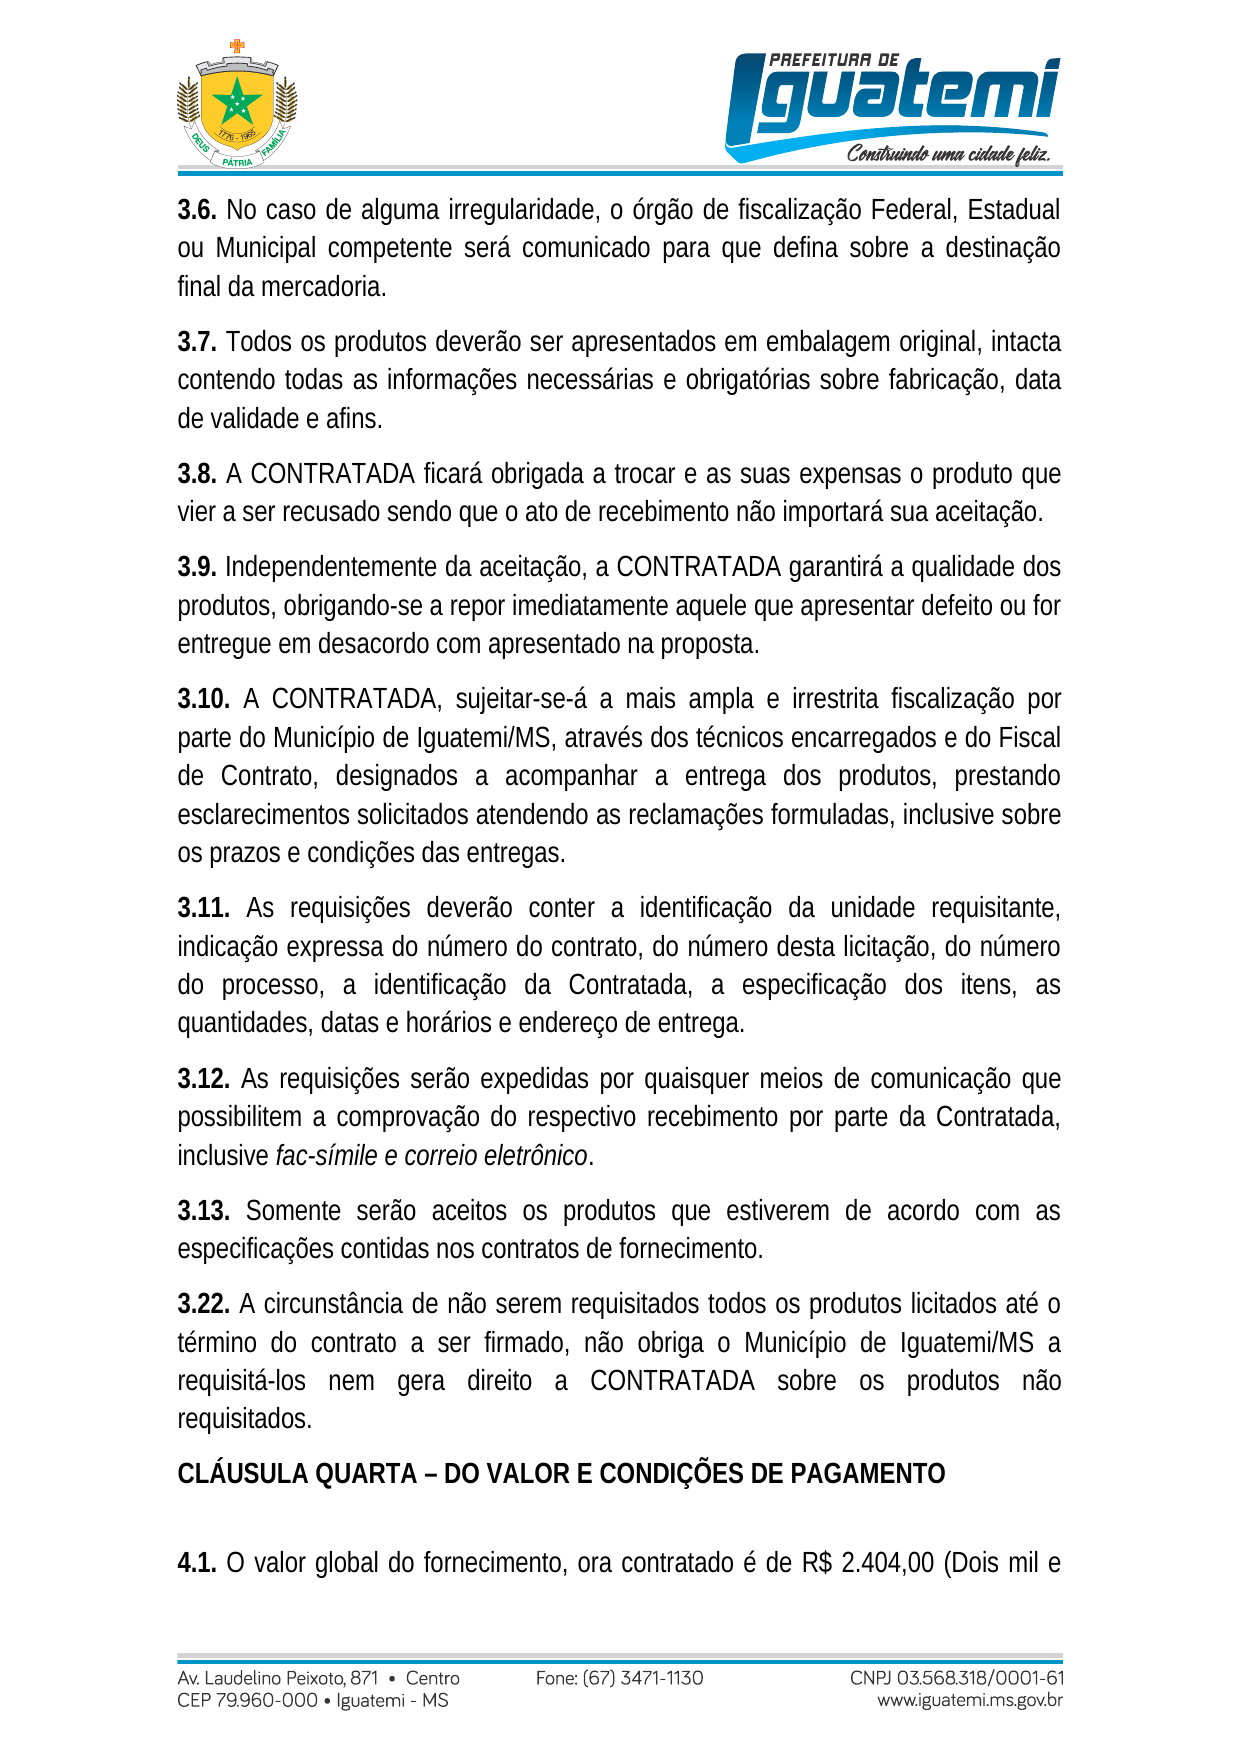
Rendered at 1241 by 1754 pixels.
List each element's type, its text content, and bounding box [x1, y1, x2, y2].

text 3.10. A CONTRATADA, sujeitar-se-á a mais ampla e irrestrita fiscalização por parte do Município de Iguatemi/MS, através dos técnicos encarregados e do Fiscal de Contrato, designados a acompanhar a entrega dos produtos, prestando esclarecimentos solicitados atendendo as reclamações formuladas, inclusive sobre os prazos e condições das entregas. [177, 681, 1063, 869]
text 3.8. A CONTRATADA ficará obrigada a trocar e as suas expensas o produto que vier a ser recusado sendo que o ato de recebimento não importará sua aceitação. [177, 456, 1063, 528]
text 3.12. As requisições serão expedidas por quaisquer meios de comunicação que possibilitem a comprovação do respectivo recebimento por parte da Contratada, inclusive fac-símile e correio eletrônico. [177, 1061, 1063, 1171]
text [177, 1545, 1063, 1579]
text 3.22. A circunstância de não serem requisitados todos os produtos licitados até o término do contrato a ser firmado, não obriga o Município de Iguatemi/MS a requisitá-los nem gera direito a CONTRATADA sobre os produtos não requisitados. [177, 1286, 1063, 1435]
text 3.7. Todos os produtos deverão ser apresentados em embalagem original, intacta contendo todas as informações necessárias e obrigatórias sobre fabricação, data de validade e afins. [177, 324, 1063, 434]
text 3.6. No caso de alguma irregularidade, o órgão de fiscalização Federal, Estadual ou Municipal competente será comunicado para que defina sobre a destinação final da mercadoria. [177, 192, 1063, 302]
text 3.9. Independentemente da aceitação, a CONTRATADA garantirá a qualidade dos produtos, obrigando-se a repor imediatamente aquele que apresentar defeito ou for entregue em desacordo com apresentado na proposta. [177, 549, 1063, 660]
text 3.11. As requisições deverão conter a identificação da unidade requisitante, indicação expressa do número do contrato, do número desta licitação, do número do processo, a identificação da Contratada, a especificação dos itens, as quantidades, datas e horários e endereço de entrega. [177, 890, 1063, 1039]
text 3.13. Somente serão aceitos os produtos que estiverem de acordo com as especificações contidas nos contratos de fornecimento. [177, 1193, 1063, 1264]
subtitle CLÁUSULA QUARTA – DO VALOR E CONDIÇÕES DE PAGAMENTO [177, 1457, 1063, 1490]
